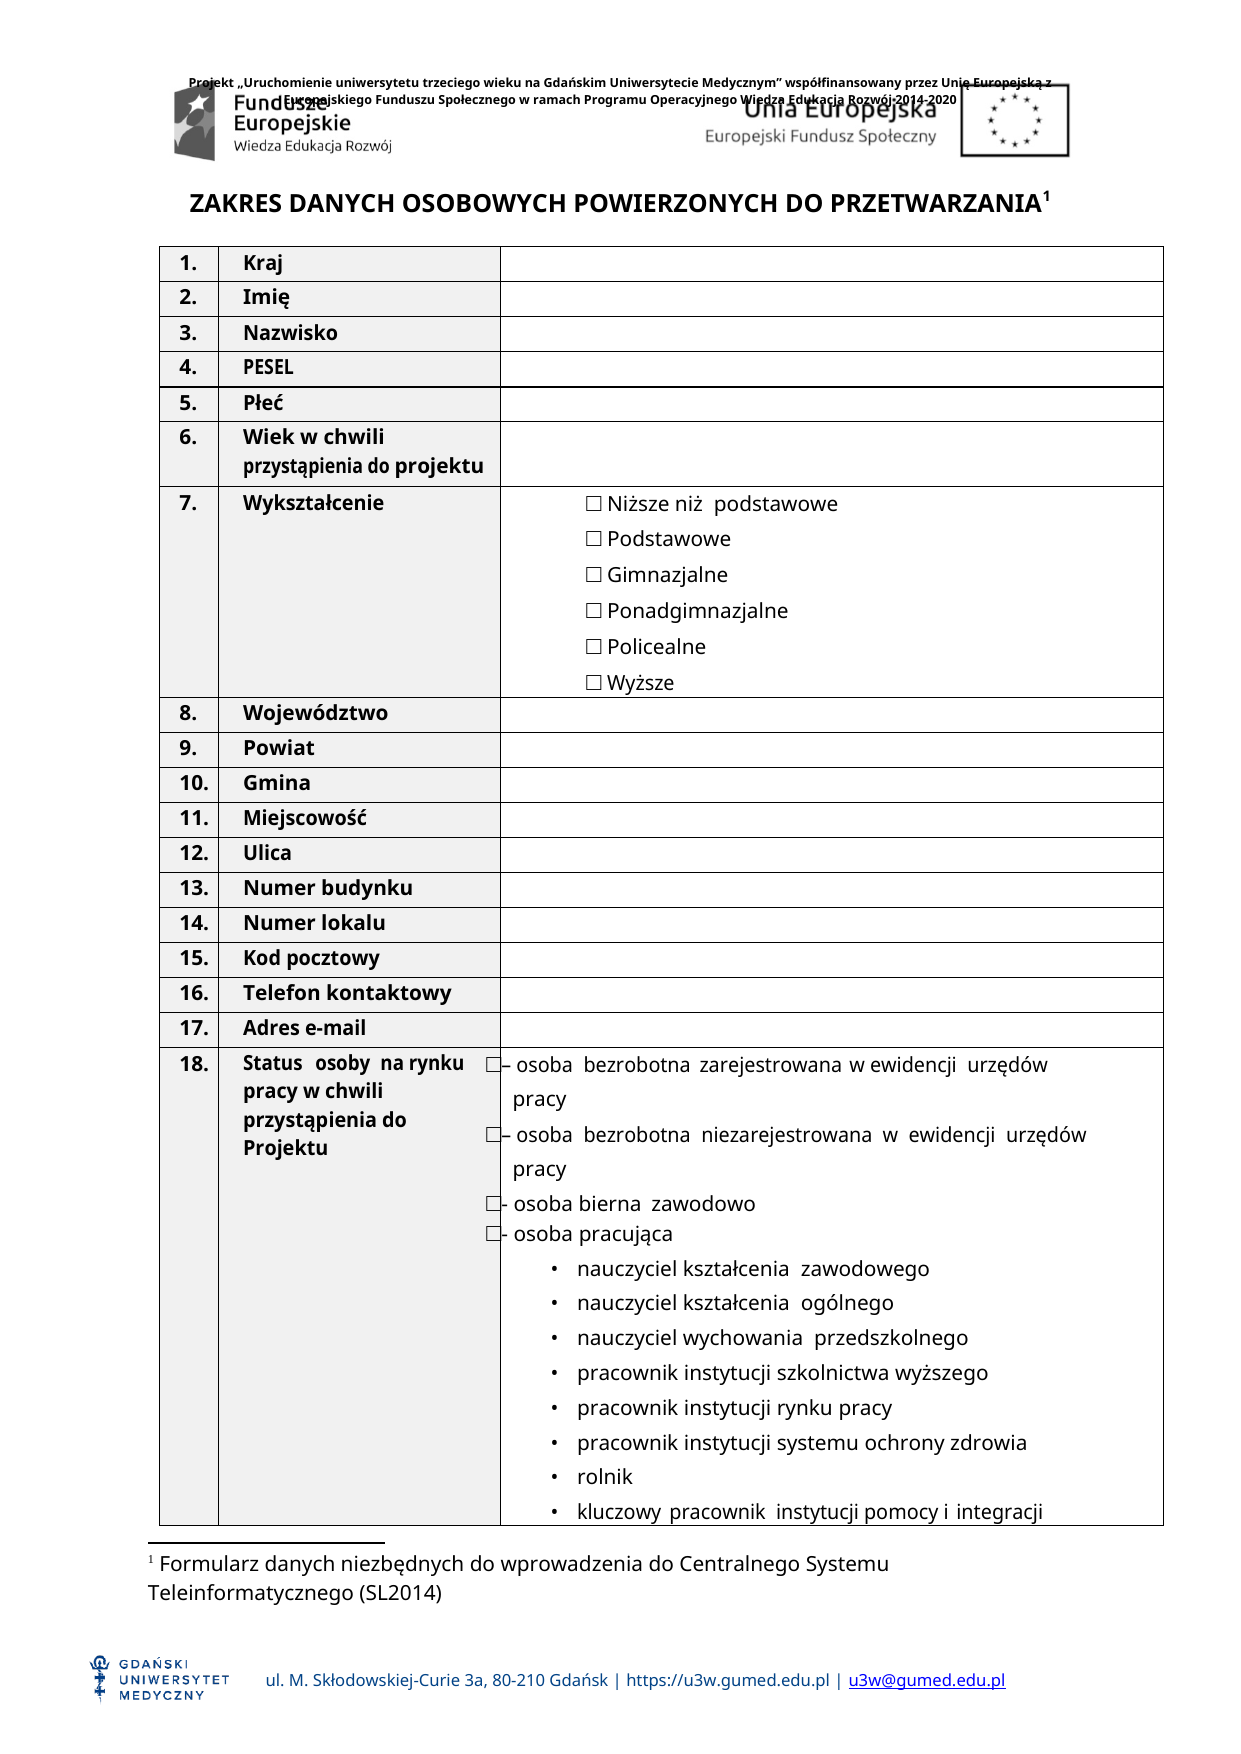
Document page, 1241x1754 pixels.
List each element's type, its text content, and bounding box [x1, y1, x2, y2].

table_cell [501, 733, 1163, 767]
picture [79, 1645, 239, 1715]
table_cell 5. [160, 388, 218, 421]
table_cell [501, 838, 1163, 872]
table_header 1. [160, 247, 218, 281]
table_header Kraj [219, 247, 500, 281]
table_cell 3. [160, 317, 218, 351]
table_cell 11. [160, 803, 218, 837]
table_cell Nazwisko [219, 317, 500, 351]
table_cell PESEL [219, 352, 500, 386]
table_cell [501, 698, 1163, 732]
table_cell [501, 422, 1163, 486]
table_cell [501, 873, 1163, 907]
table_cell Miejscowość [219, 803, 500, 837]
table_cell 12. [160, 838, 218, 872]
table_cell Kod pocztowy [219, 943, 500, 977]
table_cell 17. [160, 1013, 218, 1047]
table_cell 4. [160, 352, 218, 386]
table_cell Wykształcenie [219, 487, 500, 697]
table_cell Numer lokalu [219, 908, 500, 942]
table_cell 6. [160, 422, 218, 486]
table_cell [501, 943, 1163, 977]
picture [153, 59, 1094, 181]
table_cell Gmina [219, 768, 500, 802]
text ZAKRES DANYCH OSOBOWYCH POWIERZONYCH DO PRZETWARZANIA [148, 148, 1092, 220]
table_cell [501, 282, 1163, 316]
table_cell 2. [160, 282, 218, 316]
table_cell Ulica [219, 838, 500, 872]
table_cell 16. [160, 978, 218, 1012]
table_cell [501, 317, 1163, 351]
table_cell Województwo [219, 698, 500, 732]
table_cell Status osoby na rynku pracy w chwili przystąpienia do Projektu [219, 1048, 500, 1525]
table_cell 8. [160, 698, 218, 732]
table_cell [501, 978, 1163, 1012]
table_cell 18. [160, 1048, 218, 1525]
table_cell Niższe niż podstawowe Podstawowe Gimnazjalne Ponadgimnazjalne Policealne Wyższe [501, 487, 1163, 697]
table_cell Płeć [219, 388, 500, 421]
table_cell [501, 908, 1163, 942]
table_cell 15. [160, 943, 218, 977]
table_cell [501, 388, 1163, 421]
table_cell Wiek w chwili przystąpienia do projektu [219, 422, 500, 486]
table_cell 9. [160, 733, 218, 767]
table_cell [501, 803, 1163, 837]
table_cell 14. [160, 908, 218, 942]
table_cell [501, 768, 1163, 802]
table_cell 7. [160, 487, 218, 697]
table_cell Powiat [219, 733, 500, 767]
table_cell Adres e-mail [219, 1013, 500, 1047]
table_cell 13. [160, 873, 218, 907]
table_cell Telefon kontaktowy [219, 978, 500, 1012]
table_header [501, 247, 1163, 281]
table_cell 10. [160, 768, 218, 802]
table_cell Imię [219, 282, 500, 316]
table_cell [501, 352, 1163, 386]
table_cell [501, 1013, 1163, 1047]
table_cell Numer budynku [219, 873, 500, 907]
